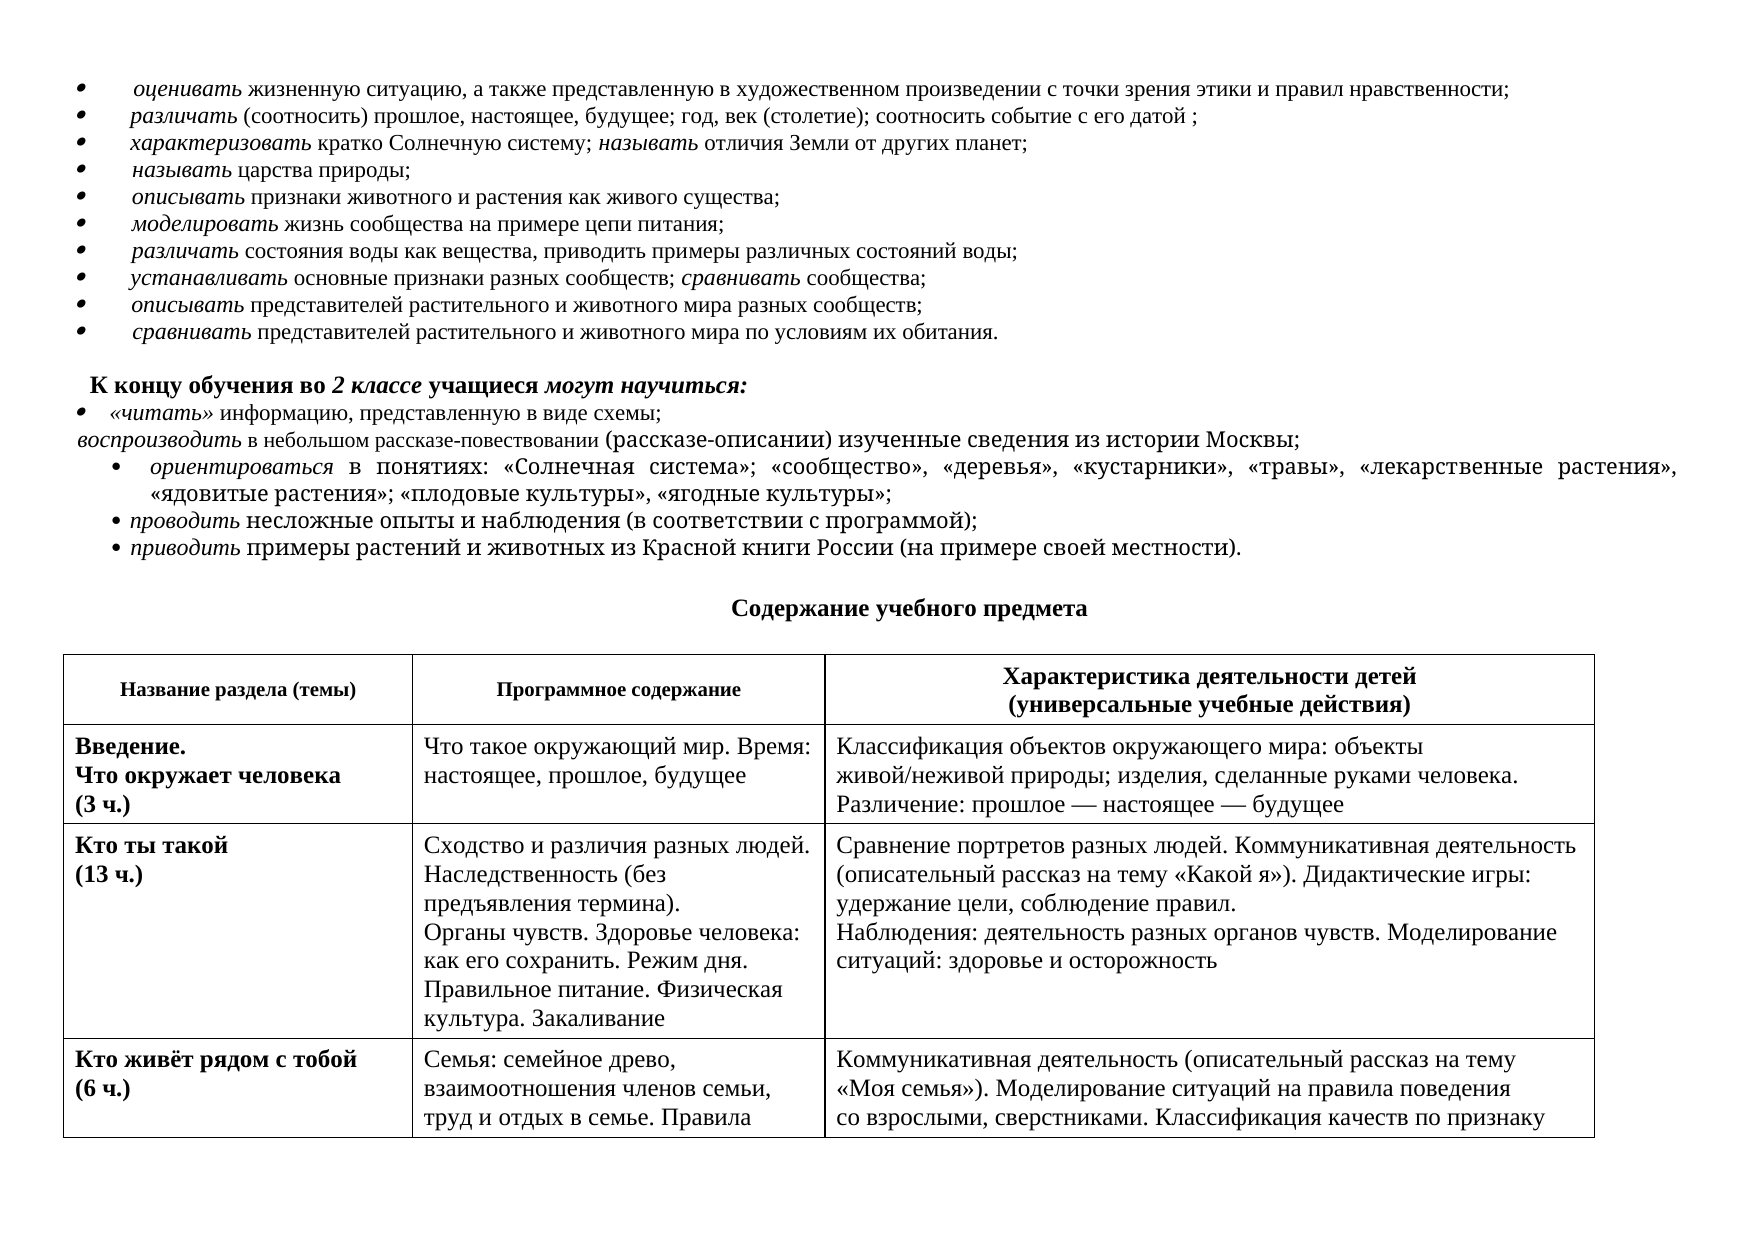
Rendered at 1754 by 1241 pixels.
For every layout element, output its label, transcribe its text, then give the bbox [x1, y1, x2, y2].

table_cell Что такое окружающий мир. Время: настоящее, прошлое, будущее [413, 725, 824, 823]
list устанавливать основные признаки разных сообществ; сравнивать сообщества; [75, 264, 1677, 291]
list называть царства природы; [75, 156, 1679, 183]
list описывать признаки животного и растения как живого существа; [75, 183, 1677, 210]
list различать состояния воды как вещества, приводить примеры различных состояний воды; [75, 237, 1677, 264]
list «читать» информацию, представленную в виде схемы; [75, 399, 1679, 426]
table_cell Сходство и различия разных людей. Наследственность (без предъявления термина). Органы чувств. Здоровье человека: как его сохранить. Режим дня. Правильное питание. Физическая культура. Закаливание [413, 824, 824, 1037]
list приводить примеры растений и животных из Красной книги России (на примере своей местности). [112, 534, 1677, 561]
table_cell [413, 1039, 824, 1137]
table_cell Кто ты такой (13 ч.) [64, 824, 412, 1037]
table_header Программное содержание [413, 655, 824, 724]
table_cell Введение. Что окружает человека (3 ч.) [64, 725, 412, 823]
text воспроизводить в небольшом рассказе-повествовании (рассказе-описании) изученные сведения из истории Москвы; [77, 426, 1677, 453]
list Содержание учебного предмета [150, 592, 1668, 623]
list моделировать жизнь сообщества на примере цепи питания; [75, 210, 1677, 237]
list ориентироваться в понятиях: «Солнечная система»; «сообщество», «деревья», «кустарники», «травы», «лекарственные растения», «ядовитые растения»; «плодовые культуры», «ягодные культуры»; [112, 453, 1677, 507]
table_cell Сравнение портретов разных людей. Коммуникативная деятельность (описательный рассказ на тему «Какой я»). Дидактические игры: удержание цели, соблюдение правил. Наблюдения: деятельность разных органов чувств. Моделирование ситуаций: здоровье и осторожность [826, 824, 1594, 1037]
list различать (соотносить) прошлое, настоящее, будущее; год, век (столетие); соотносить событие с его датой ; [75, 102, 1677, 129]
list характеризовать кратко Солнечную систему; называть отличия Земли от других планет; [75, 129, 1677, 156]
list оценивать жизненную ситуацию, а также представленную в художественном произведении с точки зрения этики и правил нравственности; [75, 75, 1677, 102]
list сравнивать представителей растительного и животного мира по условиям их обитания. [75, 318, 1677, 345]
table_header Характеристика деятельности детей (универсальные учебные действия) [826, 655, 1594, 724]
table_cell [64, 1039, 412, 1137]
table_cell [826, 1039, 1594, 1137]
list описывать представителей растительного и животного мира разных сообществ; [75, 291, 1677, 318]
table_cell Классификация объектов окружающего мира: объекты живой/неживой природы; изделия, сделанные руками человека. Различение: прошлое — настоящее — будущее [826, 725, 1594, 823]
table_header Название раздела (темы) [64, 655, 412, 724]
text К концу обучения во 2 классе учащиеся могут научиться: [89, 372, 1677, 399]
list проводить несложные опыты и наблюдения (в соответствии с программой); [112, 507, 1677, 534]
